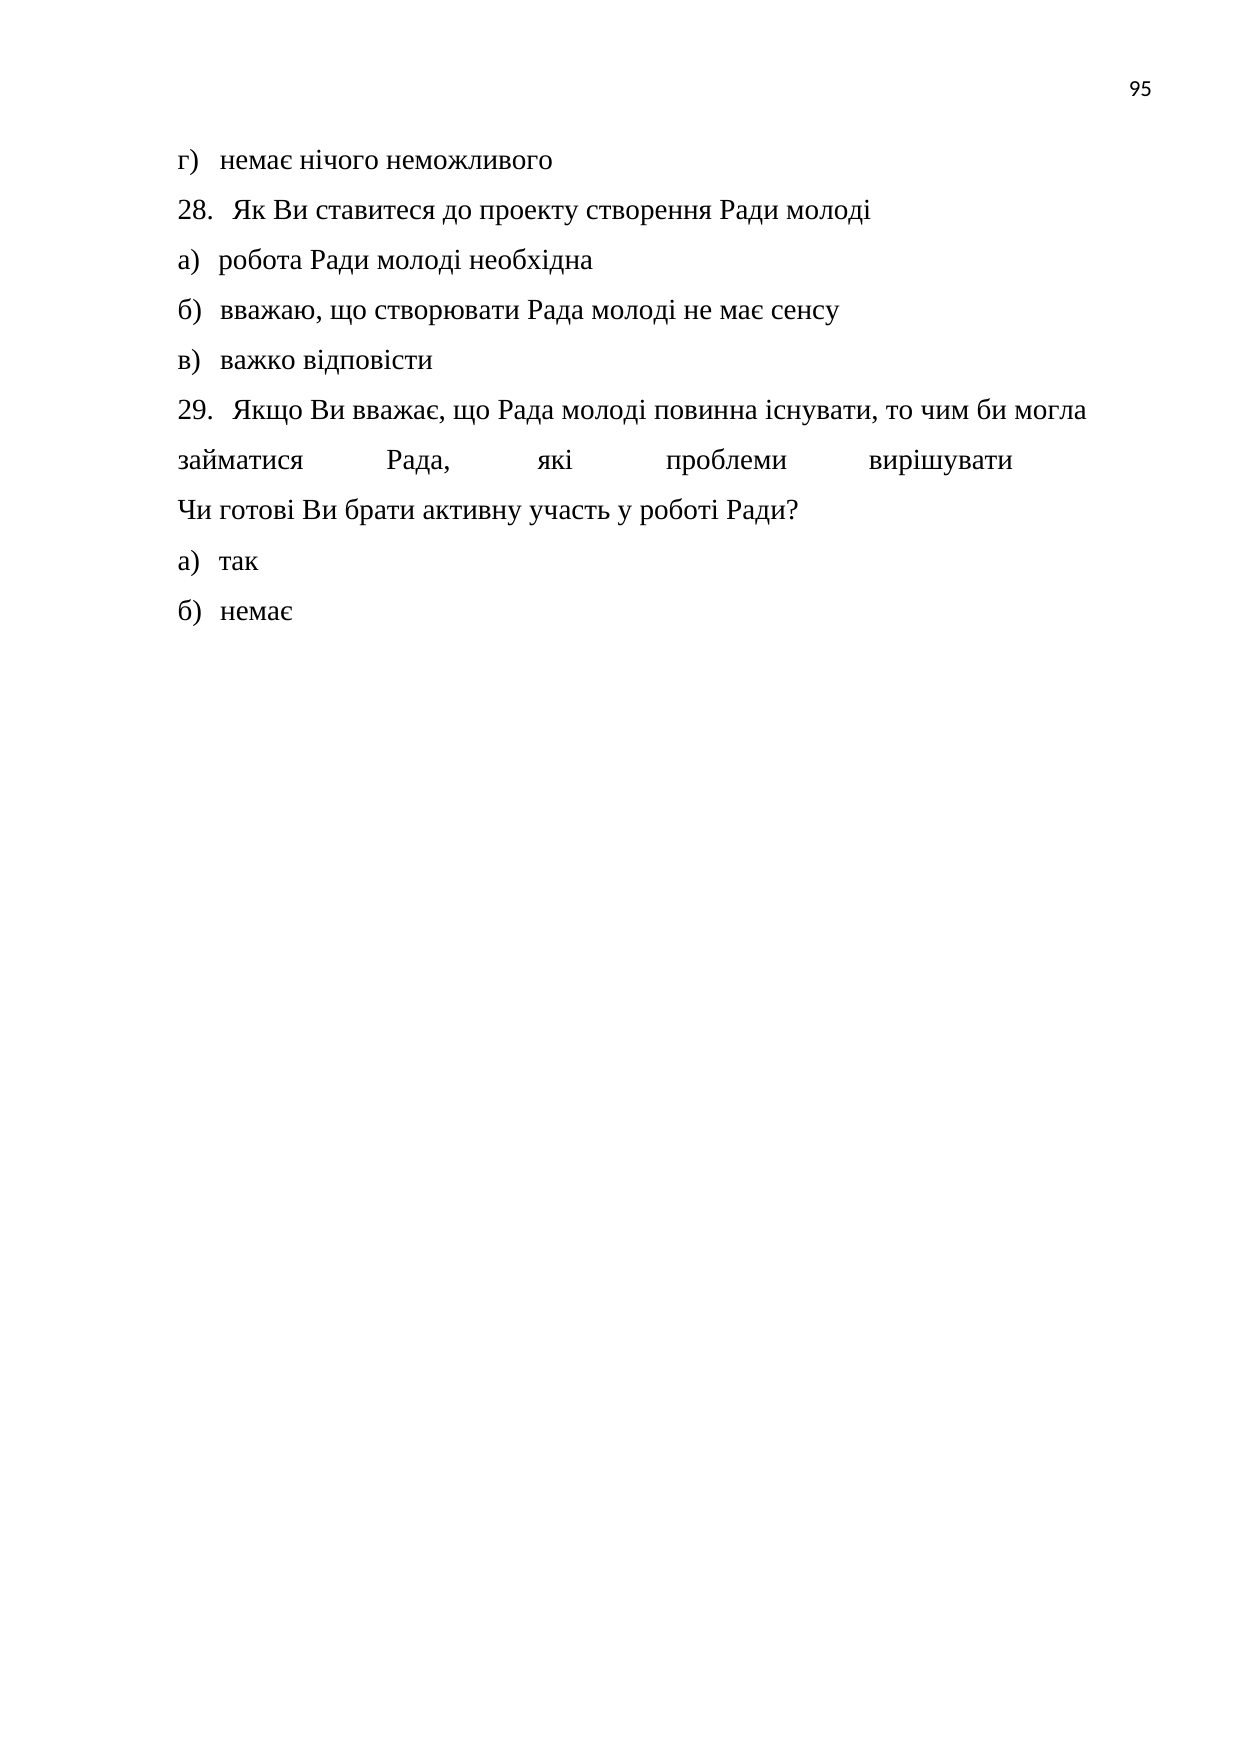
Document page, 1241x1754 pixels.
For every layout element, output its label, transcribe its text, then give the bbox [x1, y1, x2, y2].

text в) важко відповісти [177, 330, 1152, 380]
text Чи готові Ви брати активну участь у роботі Ради? [177, 480, 1152, 530]
text б) немає [177, 580, 1152, 631]
list Як Ви ставитеся до проекту створення Ради молоді [177, 180, 1152, 230]
text займатися Рада, які проблеми вирішувати [177, 430, 1152, 480]
list Якщо Ви вважає, що Рада молоді повинна існувати, то чим би могла [177, 380, 1152, 430]
text а) так [177, 530, 1152, 580]
text а) робота Ради молоді необхідна [177, 230, 1152, 280]
text б) вважаю, що створювати Рада молоді не має сенсу [177, 280, 1152, 330]
text г) немає нічого неможливого [177, 130, 1152, 180]
